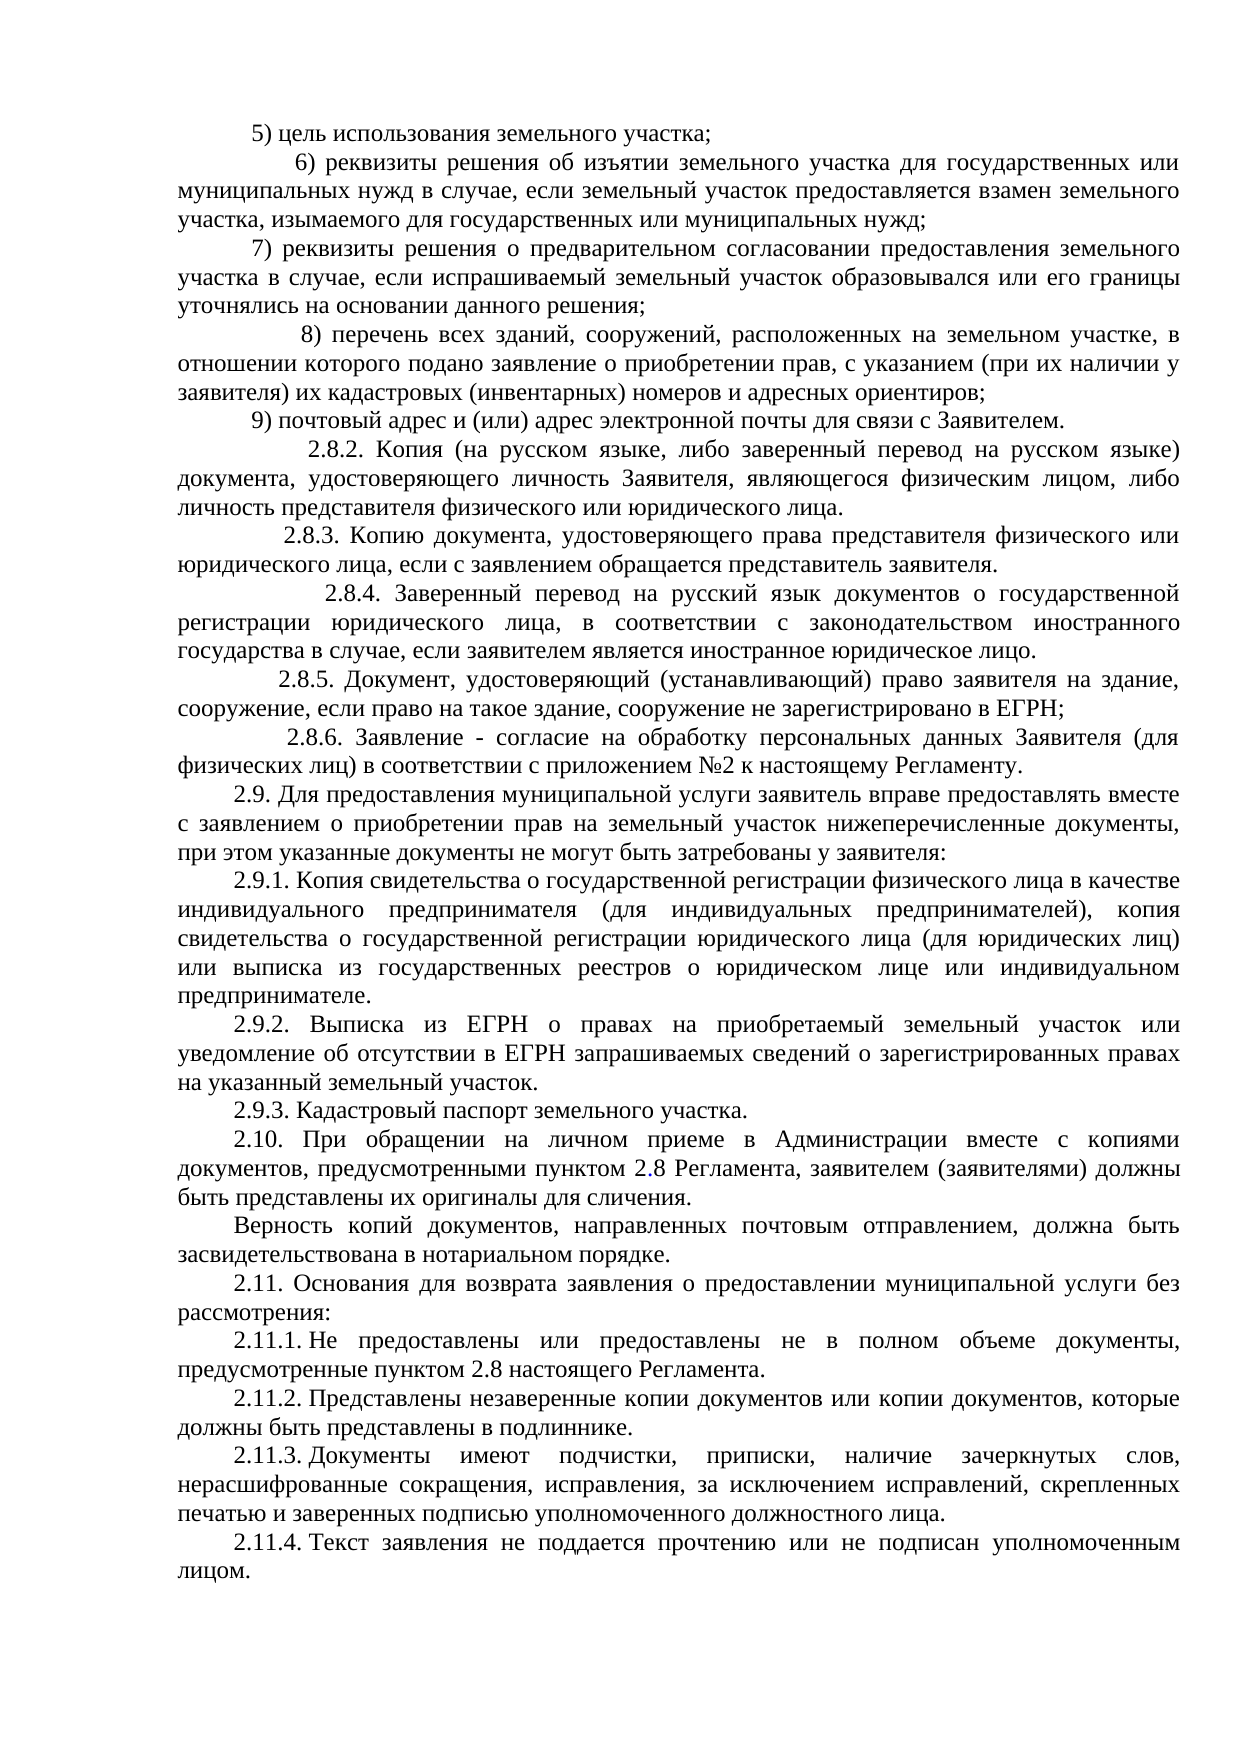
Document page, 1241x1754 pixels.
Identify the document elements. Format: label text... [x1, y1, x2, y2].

text 6) реквизиты решения об изъятии земельного участка для государственных или муниципальных нужд в случае, если земельный участок предоставляется взамен земельного участка, изымаемого для государственных или муниципальных нужд; [177, 147, 1181, 233]
text 2.11. Основания для возврата заявления о предоставлении муниципальной услуги без рассмотрения: [177, 1268, 1181, 1326]
text 2.11.4. Текст заявления не поддается прочтению или не подписан уполномоченным лицом. [177, 1527, 1181, 1584]
text 2.8.5. Документ, удостоверяющий (устанавливающий) право заявителя на здание, сооружение, если право на такое здание, сооружение не зарегистрировано в ЕГРН; [177, 664, 1181, 722]
text 2.11.2. Представлены незаверенные копии документов или копии документов, которые должны быть представлены в подлиннике. [177, 1383, 1181, 1441]
text Верность копий документов, направленных почтовым отправлением, должна быть засвидетельствована в нотариальном порядке. [177, 1211, 1181, 1268]
text 2.9.2. Выписка из ЕГРН о правах на приобретаемый земельный участок или уведомление об отсутствии в ЕГРН запрашиваемых сведений о зарегистрированных правах на указанный земельный участок. [177, 1009, 1181, 1096]
text 2.8.3. Копию документа, удостоверяющего права представителя физического или юридического лица, если с заявлением обращается представитель заявителя. [177, 521, 1181, 578]
text 2.8.6. Заявление - согласие на обработку персональных данных Заявителя (для физических лиц) в соответствии с приложением №2 к настоящему Регламенту. [177, 722, 1181, 779]
text 2.10. При обращении на личном приеме в Администрации вместе с копиями документов, предусмотренными пунктом 2.8 Регламента, заявителем (заявителями) должны быть представлены их оригиналы для сличения. [177, 1124, 1181, 1211]
text 2.9.1. Копия свидетельства о государственной регистрации физического лица в качестве индивидуального предпринимателя (для индивидуальных предпринимателей), копия свидетельства о государственной регистрации юридического лица (для юридических лиц) или выписка из государственных реестров о юридическом лице или индивидуальном предпринимателе. [177, 866, 1181, 1009]
text 2.11.1. Не предоставлены или предоставлены не в полном объеме документы, предусмотренные пунктом 2.8 настоящего Регламента. [177, 1326, 1181, 1383]
text 2.9. Для предоставления муниципальной услуги заявитель вправе предоставлять вместе с заявлением о приобретении прав на земельный участок нижеперечисленные документы, при этом указанные документы не могут быть затребованы у заявителя: [177, 779, 1181, 866]
text 7) реквизиты решения о предварительном согласовании предоставления земельного участка в случае, если испрашиваемый земельный участок образовывался или его границы уточнялись на основании данного решения; [177, 233, 1181, 319]
text 2.8.2. Копия (на русском языке, либо заверенный перевод на русском языке) документа, удостоверяющего личность Заявителя, являющегося физическим лицом, либо личность представителя физического или юридического лица. [177, 434, 1181, 521]
text 8) перечень всех зданий, сооружений, расположенных на земельном участке, в отношении которого подано заявление о приобретении прав, с указанием (при их наличии у заявителя) их кадастровых (инвентарных) номеров и адресных ориентиров; [177, 319, 1181, 406]
text 2.9.3. Кадастровый паспорт земельного участка. [177, 1096, 1181, 1124]
text 2.8.4. Заверенный перевод на русский язык документов о государственной регистрации юридического лица, в соответствии с законодательством иностранного государства в случае, если заявителем является иностранное юридическое лицо. [177, 578, 1181, 664]
text 9) почтовый адрес и (или) адрес электронной почты для связи с Заявителем. [177, 406, 1181, 434]
text 5) цель использования земельного участка; [177, 118, 1181, 147]
text 2.11.3. Документы имеют подчистки, приписки, наличие зачеркнутых слов, нерасшифрованные сокращения, исправления, за исключением исправлений, скрепленных печатью и заверенных подписью уполномоченного должностного лица. [177, 1441, 1181, 1527]
